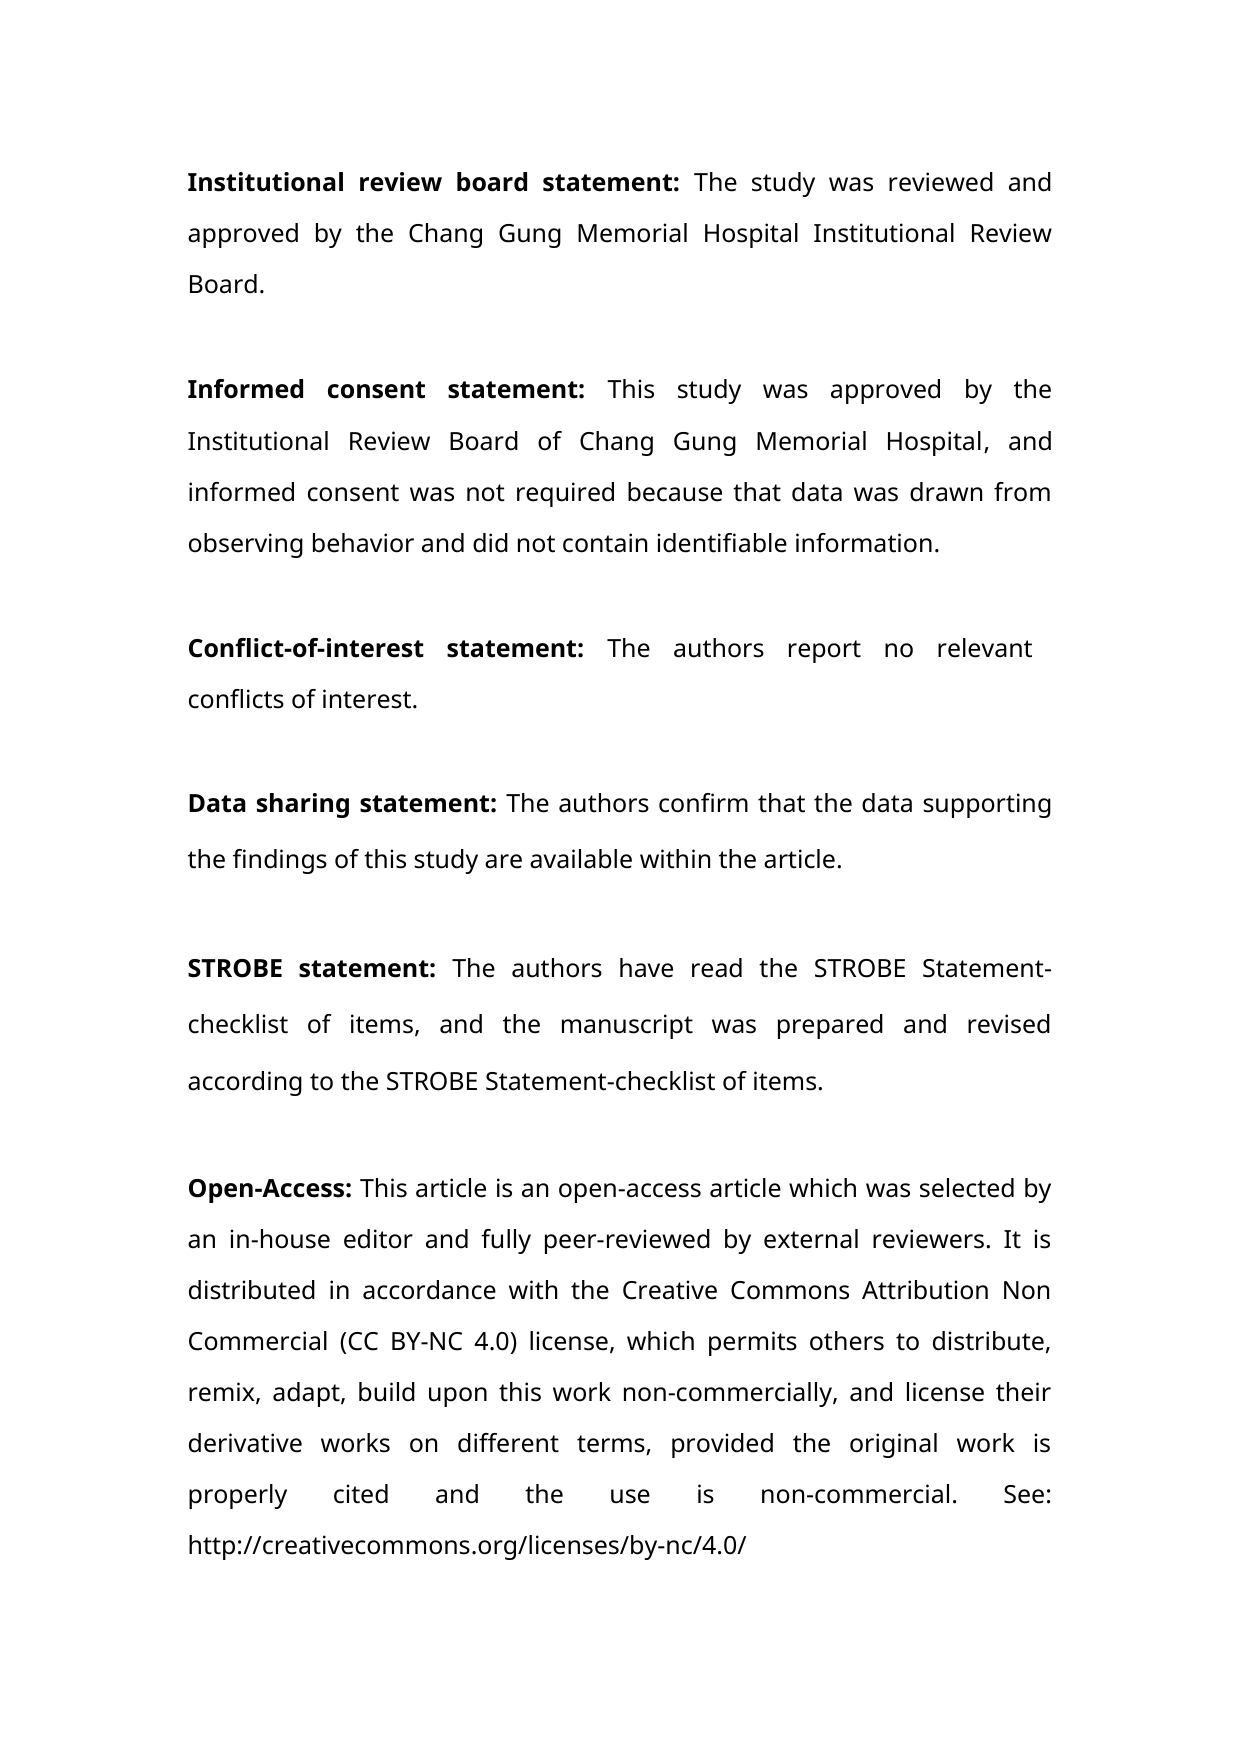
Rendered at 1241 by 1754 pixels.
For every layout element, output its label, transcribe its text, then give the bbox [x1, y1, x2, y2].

text Institutional review board statement: The study was reviewed and approved by the Chang Gung Memorial Hospital Institutional Review Board. [187, 164, 1053, 301]
text STROBE statement: The authors have read the STROBE Statement-checklist of items, and the manuscript was prepared and revised according to the STROBE Statement-checklist of items. [187, 949, 1053, 1099]
text Conflict-of-interest statement: The authors report no relevant conflicts of interest. [187, 631, 1033, 716]
text Open-Access: This article is an open-access article which was selected by an in-house editor and fully peer-reviewed by external reviewers. It is distributed in accordance with the Creative Commons Attribution Non Commercial (CC BY-NC 4.0) license, which permits others to distribute, remix, adapt, build upon this work non-commercially, and license their derivative works on different terms, provided the original work is properly cited and the use is non-commercial. See: http://creativecommons.org/licenses/by-nc/4.0/ [187, 1171, 1053, 1562]
text Data sharing statement: The authors confirm that the data supporting the findings of this study are available within the article. [187, 784, 1053, 878]
text Informed consent statement: This study was approved by the Institutional Review Board of Chang Gung Memorial Hospital, and informed consent was not required because that data was drawn from observing behavior and did not contain identifiable information. [187, 372, 1053, 559]
